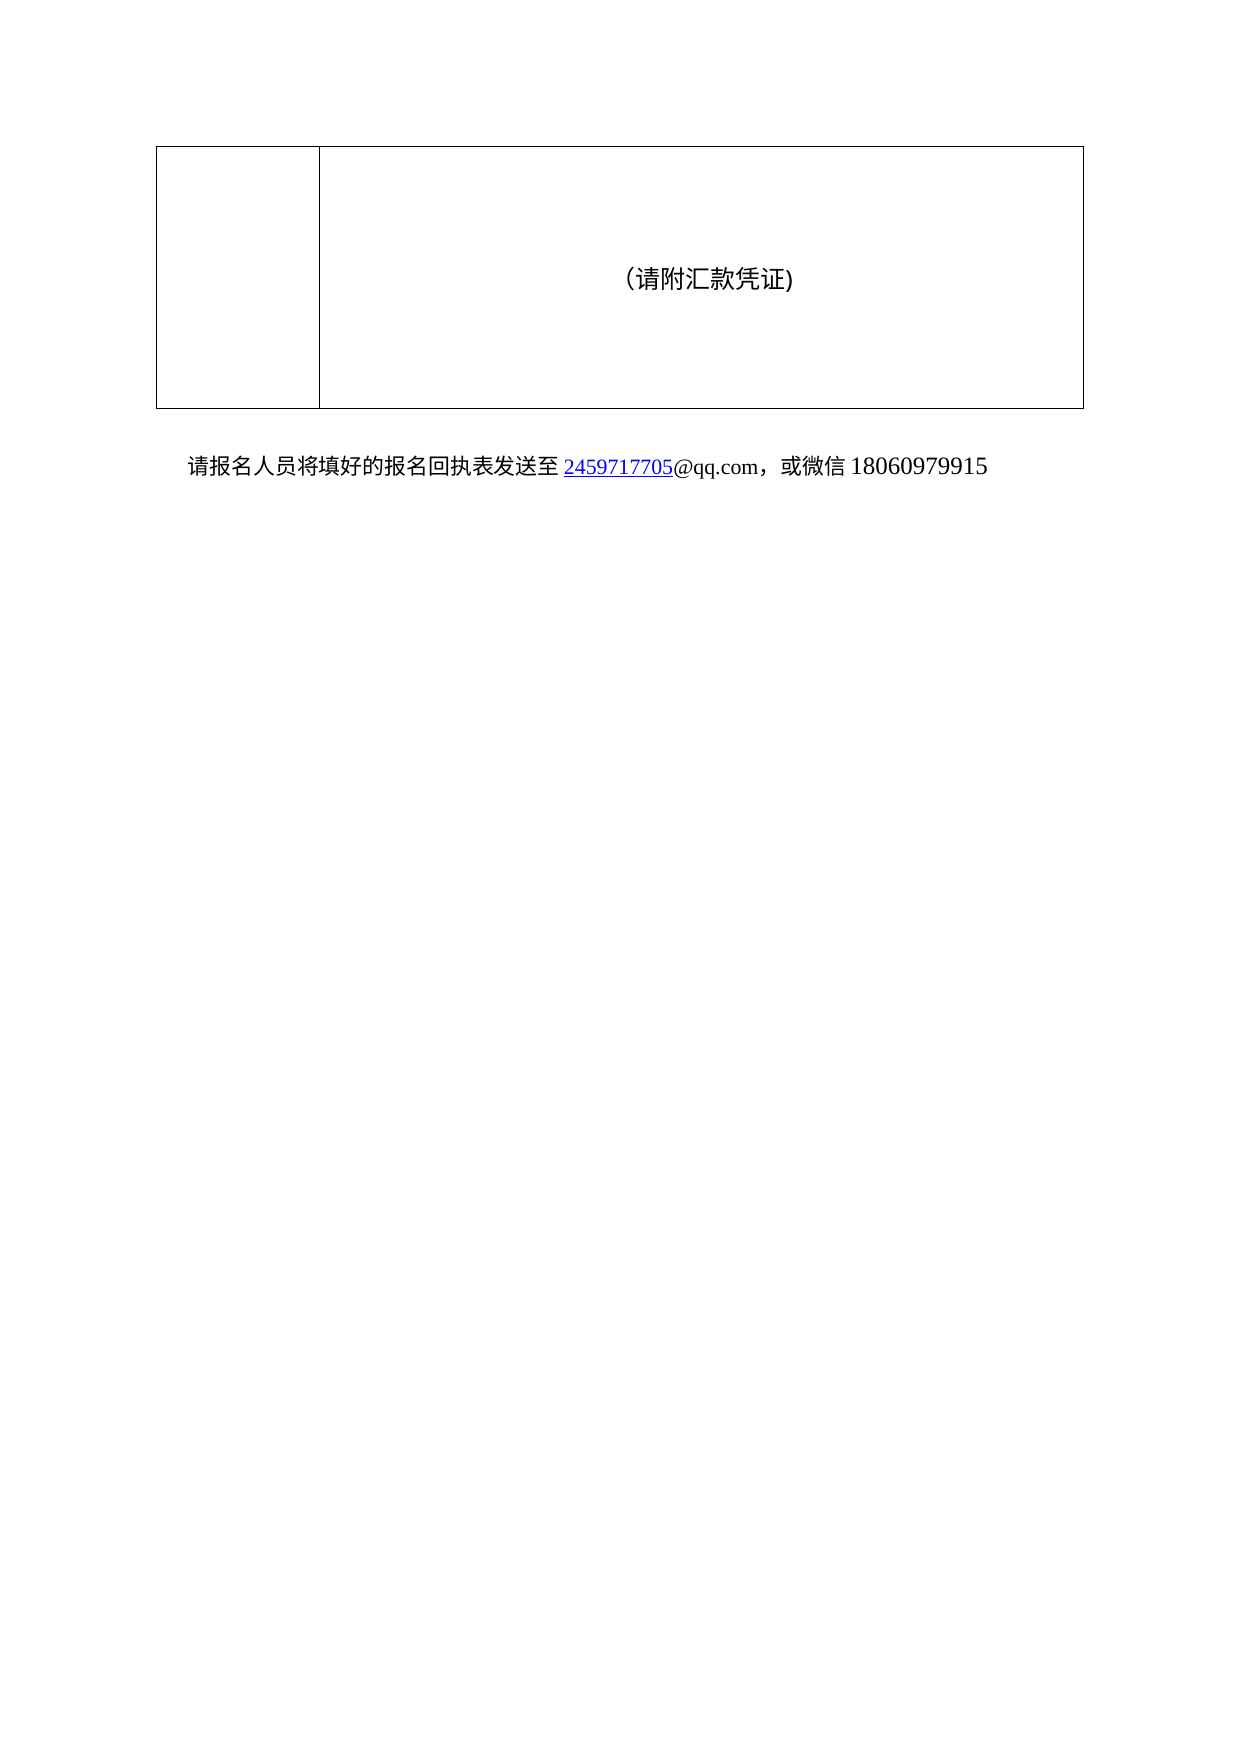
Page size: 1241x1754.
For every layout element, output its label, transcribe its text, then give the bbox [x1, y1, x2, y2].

text 请报名人员将填好的报名回执表发送至2459717705@qq.com，或微信18060979915 [187, 448, 1053, 481]
table_cell （请附汇款凭证) [320, 147, 1083, 407]
table_cell [157, 147, 319, 407]
